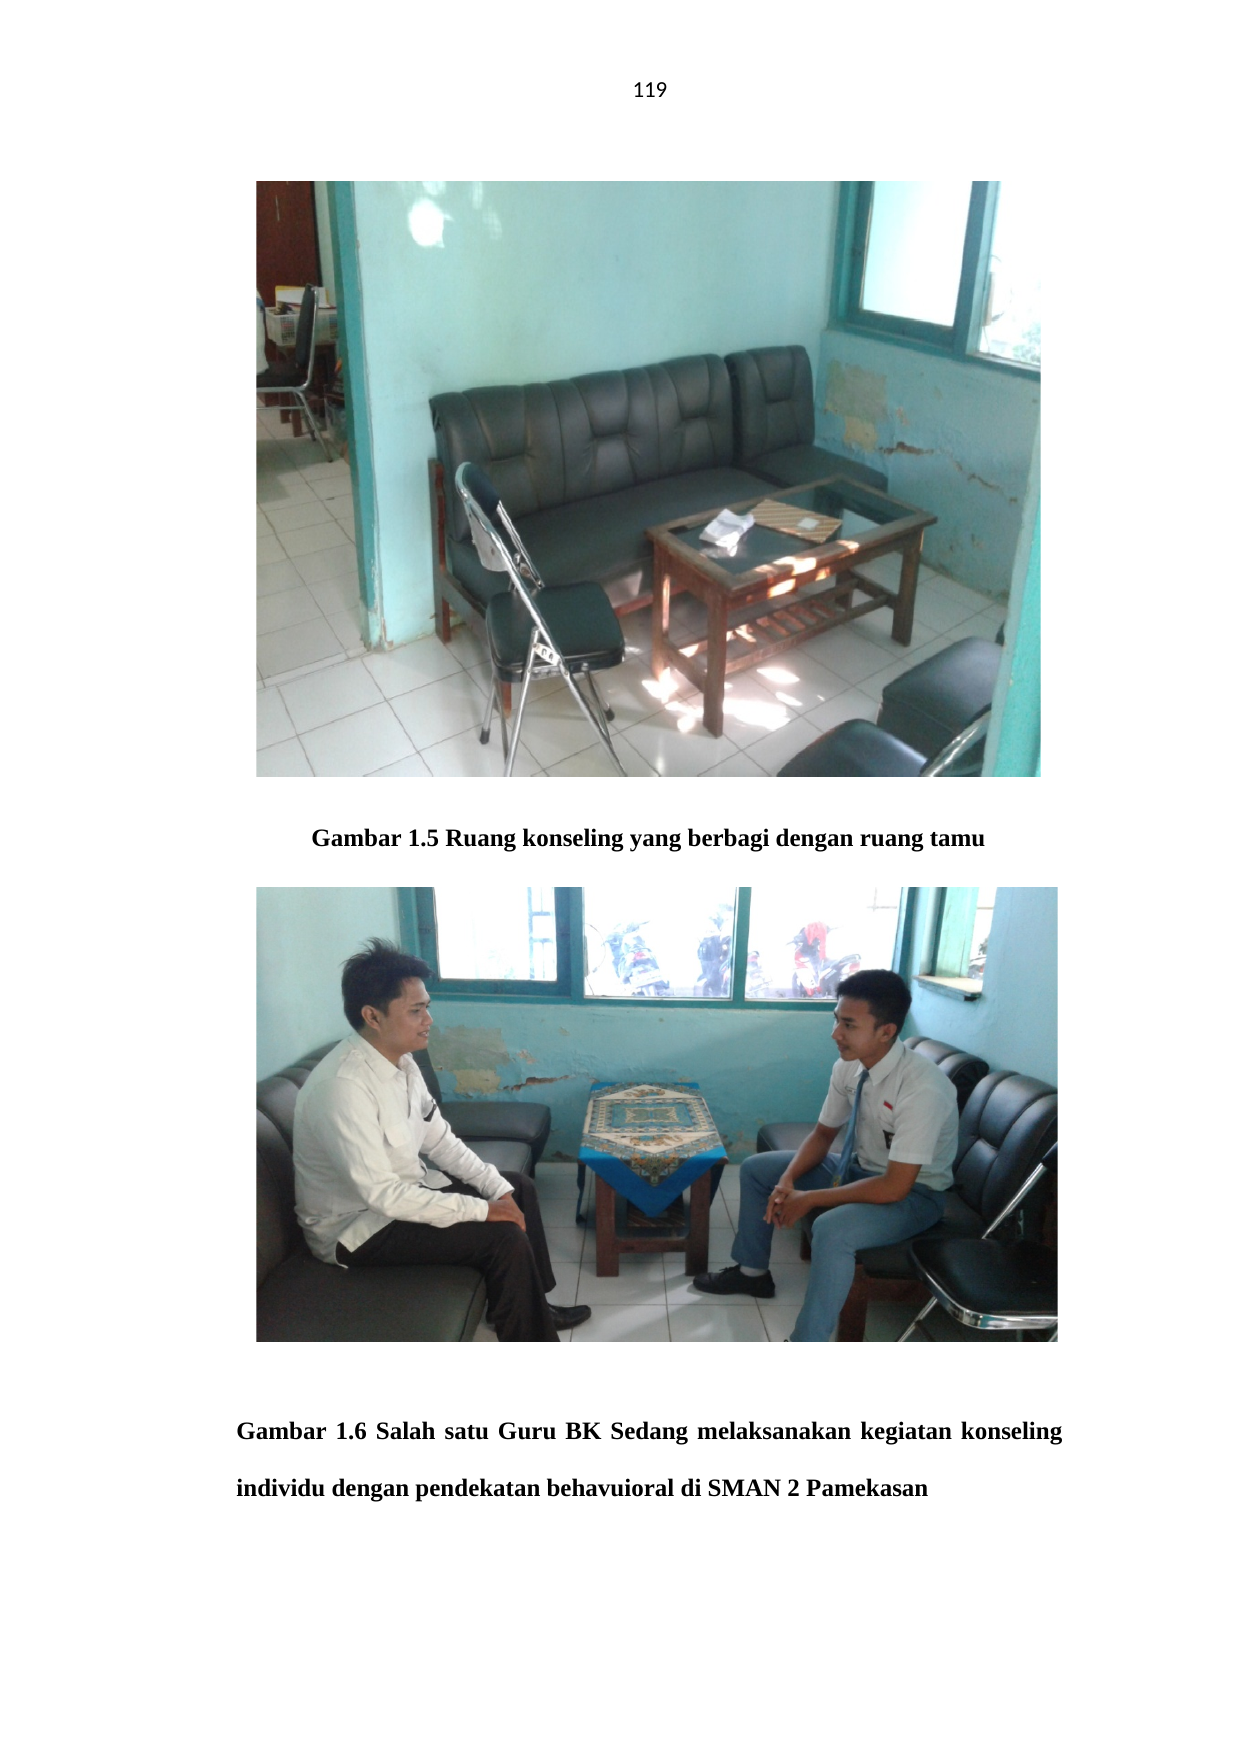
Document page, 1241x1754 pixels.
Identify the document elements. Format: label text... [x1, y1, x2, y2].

text Gambar 1.6 Salah satu Guru BK Sedang melaksanakan kegiatan konseling individu dengan pendekatan behavuioral di SMAN 2 Pamekasan [236, 1416, 1063, 1502]
picture [256, 181, 1041, 777]
text Gambar 1.5 Ruang konseling yang berbagi dengan ruang tamu [236, 823, 1063, 852]
picture [256, 887, 1058, 1342]
